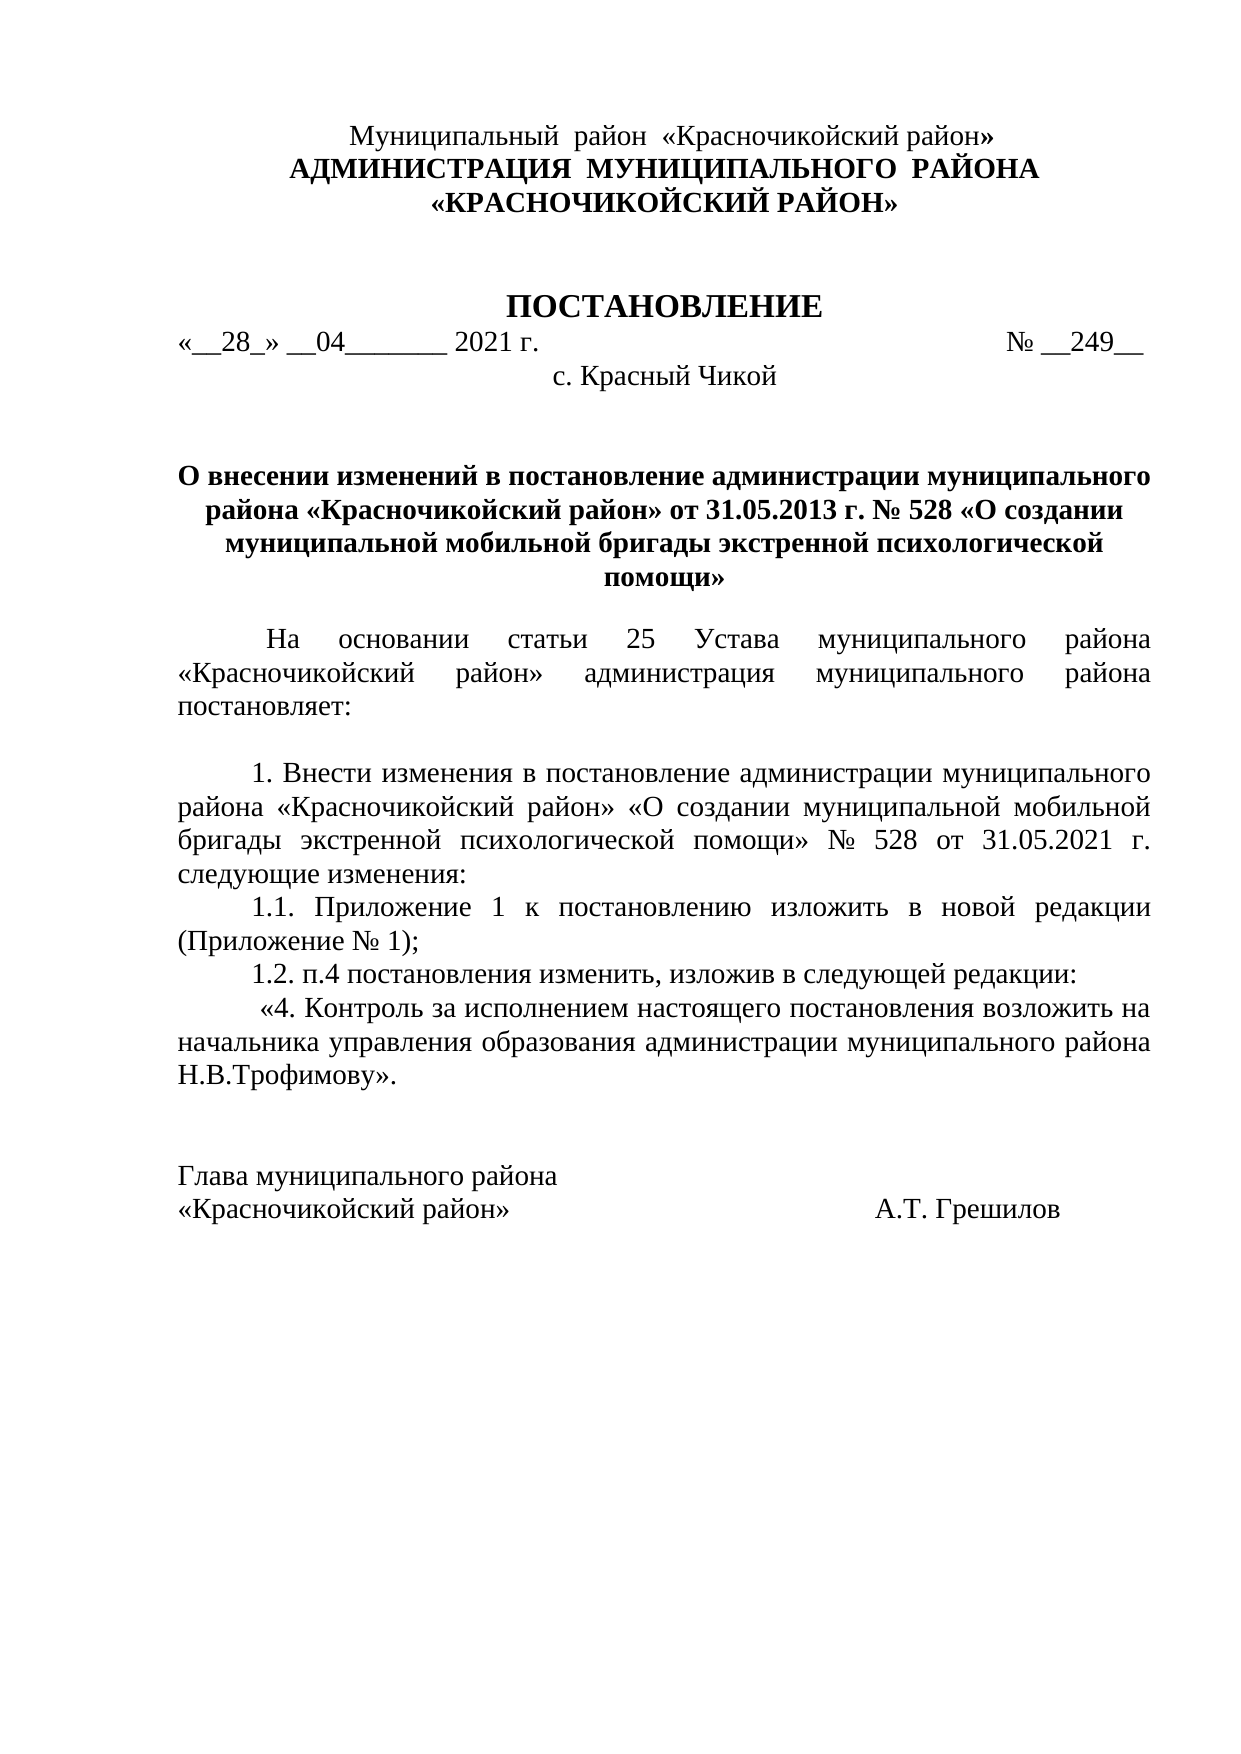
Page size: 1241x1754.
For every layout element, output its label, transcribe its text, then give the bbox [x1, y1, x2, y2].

text района «Красночикойский район» от 31.05.2013 г. № 528 «О создании муниципальной мобильной бригады экстренной психологической помощи» [177, 492, 1152, 592]
text «4. Контроль за исполнением настоящего постановления возложить на начальника управления образования администрации муниципального района Н.В.Трофимову». [177, 990, 1152, 1091]
text Глава муниципального района [177, 1158, 1152, 1191]
text Муниципальный район «Красночикойский район» [177, 118, 1152, 152]
text На основании статьи 25 Устава муниципального района «Красночикойский район» администрация муниципального района постановляет: [177, 621, 1152, 722]
text АДМИНИСТРАЦИЯ МУНИЦИПАЛЬНОГО РАЙОНА [177, 152, 1152, 185]
text О внесении изменений в постановление администрации муниципального [177, 458, 1152, 492]
text «__28_» __04_______ 2021 г. № __249__ [177, 324, 1152, 358]
text «Красночикойский район» А.Т. Грешилов [177, 1191, 1152, 1225]
text «КРАСНОЧИКОЙСКИЙ РАЙОН» [177, 185, 1152, 219]
text с. Красный Чикой [177, 358, 1152, 391]
text 1. Внести изменения в постановление администрации муниципального района «Красночикойский район» «О создании муниципальной мобильной бригады экстренной психологической помощи» № 528 от 31.05.2021 г. следующие изменения: [177, 755, 1152, 889]
text 1.1. Приложение 1 к постановлению изложить в новой редакции (Приложение № 1); [177, 889, 1152, 957]
text ПОСТАНОВЛЕНИЕ [177, 286, 1152, 324]
text 1.2. п.4 постановления изменить, изложив в следующей редакции: [177, 957, 1152, 990]
